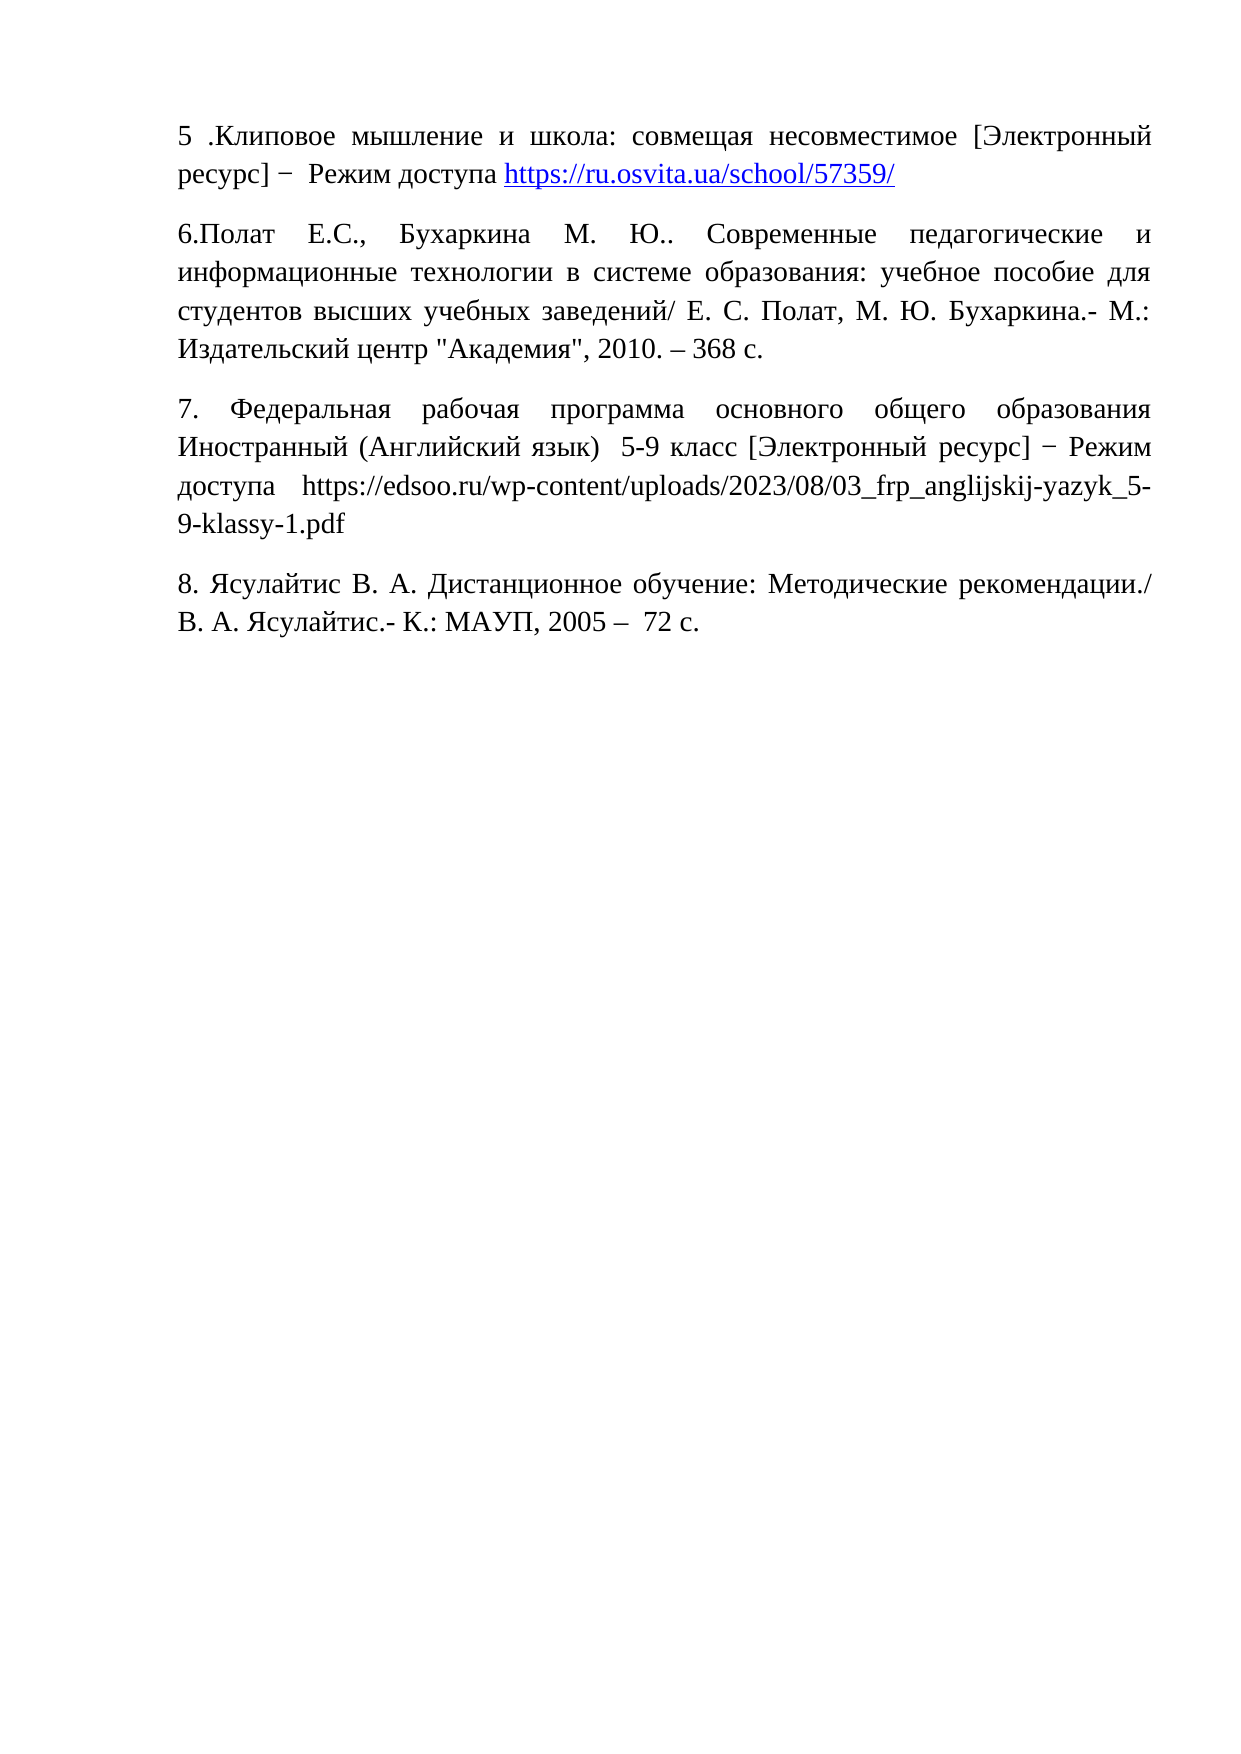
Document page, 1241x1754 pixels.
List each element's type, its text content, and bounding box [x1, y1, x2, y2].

text 6.Полат Е.С., Бухаркина М. Ю.. Современные педагогические и информационные технологии в системе образования: учебное пособие для студентов высших учебных заведений/ Е. С. Полат, М. Ю. Бухаркина.- М.: Издательский центр "Академия", 2010. – 368 с. [177, 216, 1152, 365]
text 5 .Клиповое мышление и школа: совмещая несовместимое [Электронный ресурс] − Режим доступа https://ru.osvita.ua/school/57359/ [177, 118, 1152, 190]
text 7. Федеральная рабочая программа основного общего образования Иностранный (Английский язык) 5-9 класс [Электронный ресурс] − Режим доступа https://edsoo.ru/wp-content/uploads/2023/08/03_frp_anglijskij-yazyk_5-9-klassy-1.pdf [177, 391, 1152, 540]
text 8. Ясулайтис В. А. Дистанционное обучение: Методические рекомендации./ В. А. Ясулайтис.- К.: МАУП, 2005 – 72 с. [177, 566, 1152, 638]
